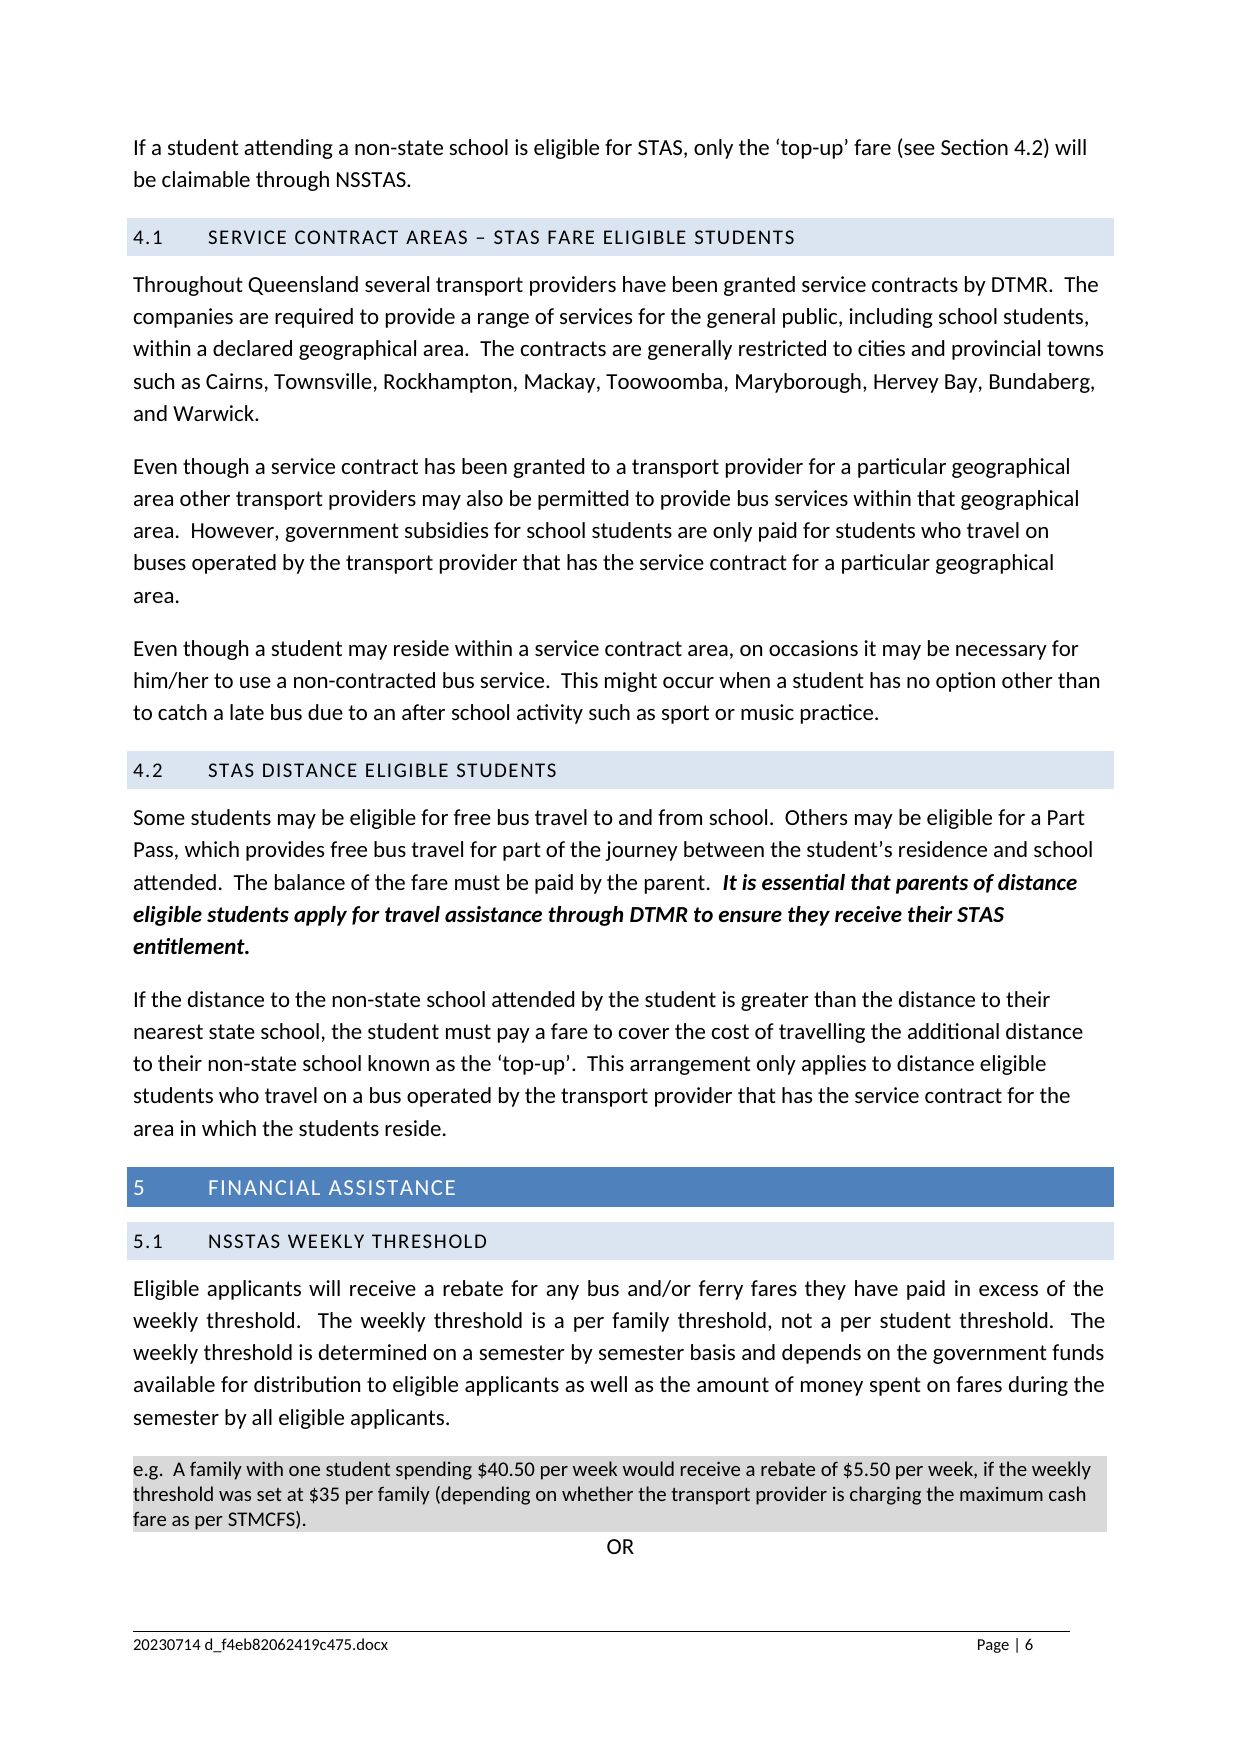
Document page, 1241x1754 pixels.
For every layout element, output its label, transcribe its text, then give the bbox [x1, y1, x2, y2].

subtitle 5.1 NSSTAS Weekly Threshold [133, 1228, 1107, 1253]
text Eligible applicants will receive a rebate for any bus and/or ferry fares they have paid in excess of the weekly threshold. The weekly threshold is a per family threshold, not a per student threshold. The weekly threshold is determined on a semester by semester basis and depends on the government funds available for distribution to eligible applicants as well as the amount of money spent on fares during the semester by all eligible applicants. [133, 1274, 1107, 1431]
text If the distance to the non-state school attended by the student is greater than the distance to their nearest state school, the student must pay a fare to cover the cost of travelling the additional distance to their non-state school known as the ‘top-up’. This arrangement only applies to distance eligible students who travel on a bus operated by the transport provider that has the service contract for the area in which the students reside. [133, 985, 1107, 1142]
text Even though a student may reside within a service contract area, on occasions it may be necessary for him/her to use a non-contracted bus service. This might occur when a student has no option other than to catch a late bus due to an after school activity such as sport or music practice. [133, 634, 1107, 726]
text Throughout Queensland several transport providers have been granted service contracts by DTMR. The companies are required to provide a range of services for the general public, including school students, within a declared geographical area. The contracts are generally restricted to cities and provincial towns such as Cairns, Townsville, Rockhampton, Mackay, Toowoomba, Maryborough, Hervey Bay, Bundaberg, and Warwick. [133, 270, 1107, 427]
text Even though a service contract has been granted to a transport provider for a particular geographical area other transport providers may also be permitted to provide bus services within that geographical area. However, government subsidies for school students are only paid for students who travel on buses operated by the transport provider that has the service contract for a particular geographical area. [133, 452, 1107, 609]
subtitle 4.2 STAS Distance Eligible Students [133, 758, 1107, 783]
text e.g. A family with one student spending $40.50 per week would receive a rebate of $5.50 per week, if the weekly threshold was set at $35 per family (depending on whether the transport provider is charging the maximum cash fare as per STMCFS). [133, 1456, 1107, 1532]
subtitle 4.1 Service Contract Areas – STAS Fare Eligible Students [133, 224, 1107, 250]
text OR [133, 1532, 1107, 1560]
subtitle 5 FINANCIAL ASSISTANCE [133, 1173, 1107, 1201]
text Some students may be eligible for free bus travel to and from school. Others may be eligible for a Part Pass, which provides free bus travel for part of the journey between the student’s residence and school attended. The balance of the fare must be paid by the parent. It is essential that parents of distance eligible students apply for travel assistance through DTMR to ensure they receive their STAS entitlement. [133, 803, 1107, 960]
text If a student attending a non-state school is eligible for STAS, only the ‘top-up’ fare (see Section 4.2) will be claimable through NSSTAS. [133, 133, 1107, 193]
